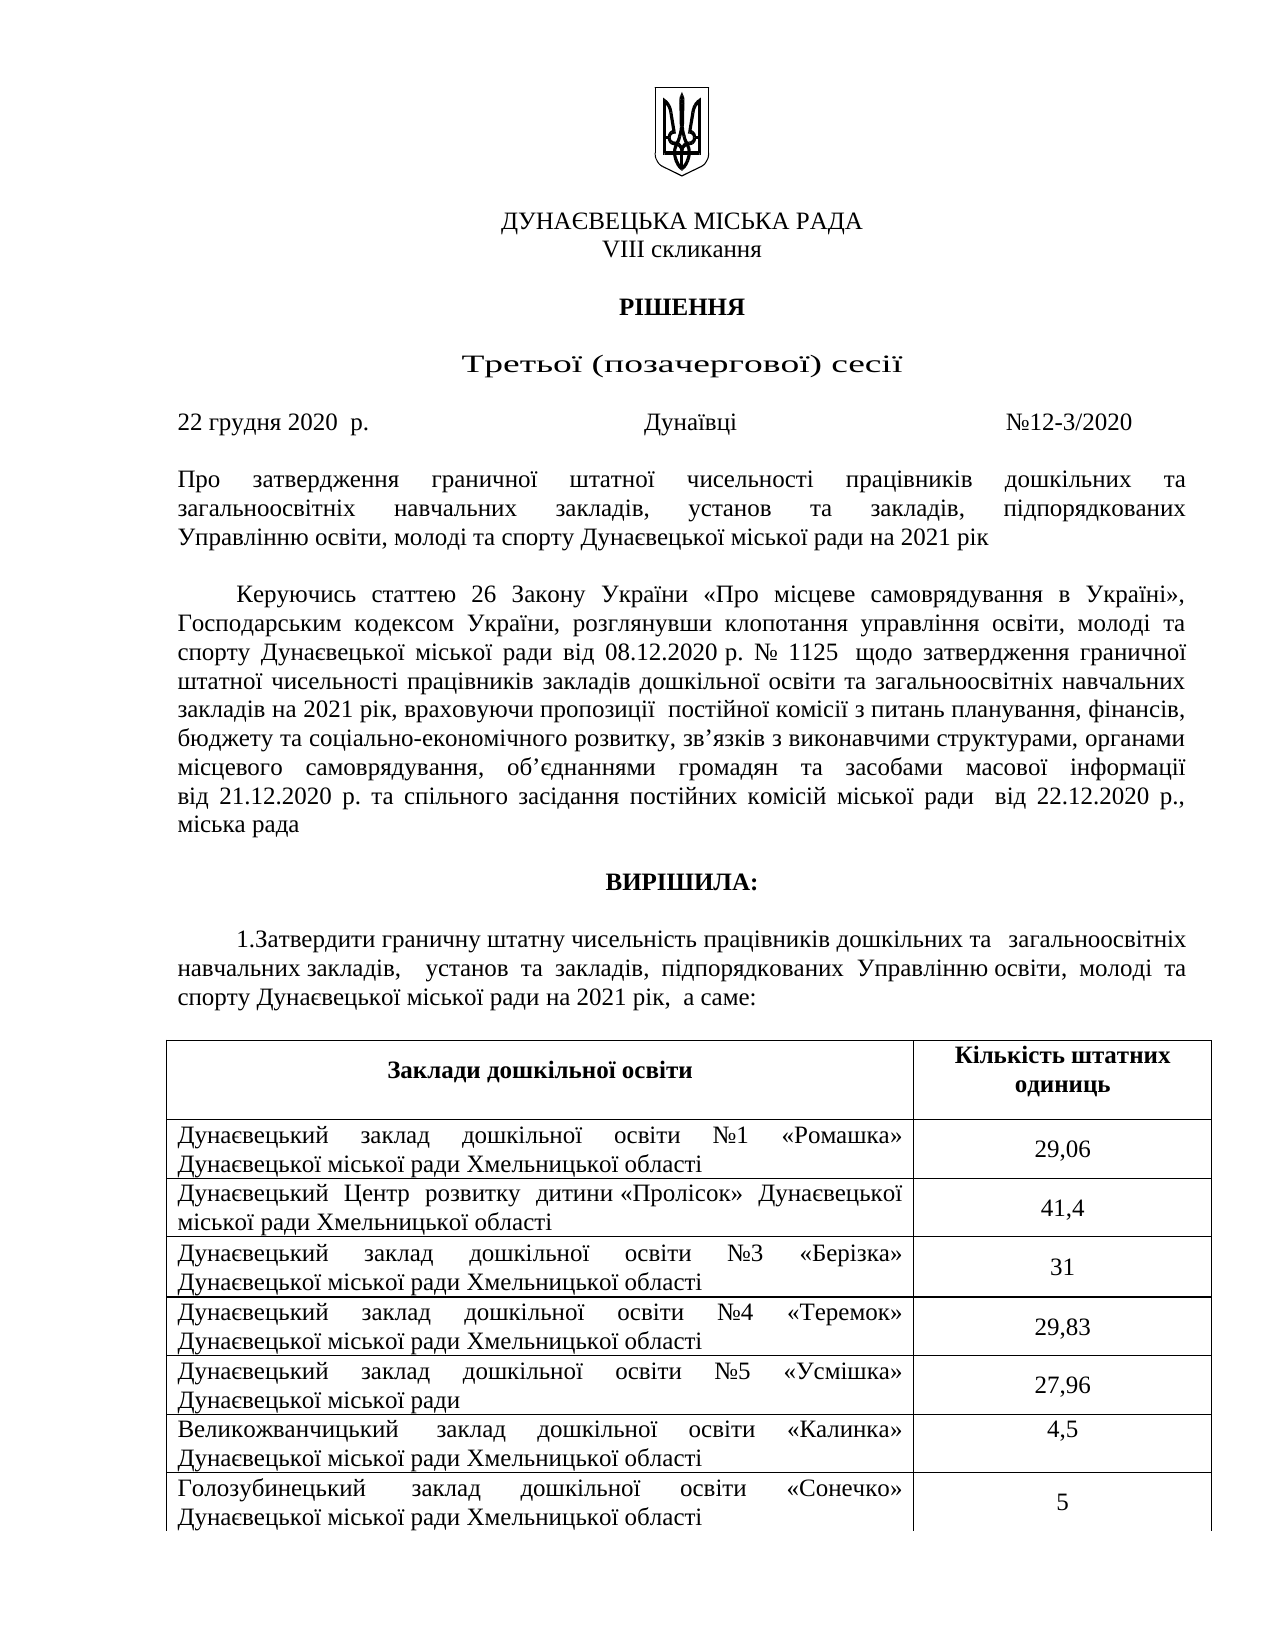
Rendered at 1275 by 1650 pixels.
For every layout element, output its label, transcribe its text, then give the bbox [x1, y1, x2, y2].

table_header Кількість штатних одиниць [914, 1041, 1211, 1119]
table_cell 41,4 [914, 1179, 1211, 1236]
text VIII скликання [177, 234, 1186, 263]
table_cell 29,06 [914, 1120, 1211, 1177]
table_cell Великожванчицький заклад дошкільної освіти «Калинка» Дунаєвецької міської ради Хмельницької області [167, 1415, 913, 1472]
table_cell Голозубинецький заклад дошкільної освіти «Сонечко» Дунаєвецької міської ради Хмельницької області [167, 1473, 913, 1531]
table_header Заклади дошкільної освіти [167, 1041, 913, 1119]
text РІШЕННЯ [177, 292, 1186, 321]
table_cell 27,96 [914, 1356, 1211, 1413]
table_cell Дунаєвецький заклад дошкільної освіти №1 «Ромашка» Дунаєвецької міської ради Хмельницької області [167, 1120, 913, 1177]
text 22 грудня 2020 р. Дунаївці №12-3/2020 [177, 407, 1186, 436]
table_cell Дунаєвецький заклад дошкільної освіти №3 «Берізка» Дунаєвецької міської ради Хмельницької області [167, 1237, 913, 1296]
text ДУНАЄВЕЦЬКА МІСЬКА РАДА [177, 206, 1186, 234]
subtitle Третьої (позачергової) сесії [177, 349, 1186, 378]
table_cell Дунаєвецький Центр розвитку дитини «Пролісок» Дунаєвецької міської ради Хмельницької області [167, 1179, 913, 1236]
text Керуючись статтею 26 Закону України «Про місцеве самоврядування в Україні», Господарським кодексом України, розглянувши клопотання управління освіти, молоді та спорту Дунаєвецької міської ради від 08.12.2020 р. № 1125 щодо затвердження граничної штатної чисельності працівників закладів дошкільної освіти та загальноосвітніх навчальних закладів на 2021 рік, враховуючи пропозиції постійної комісії з питань планування, фінансів, бюджету та соціально-економічного розвитку, зв’язків з виконавчими структурами, органами місцевого самоврядування, об’єднаннями громадян та засобами масової інформації від 21.12.2020 р. та спільного засідання постійних комісій міської ради від 22.12.2020 р., міська рада [177, 579, 1186, 838]
table_cell 31 [914, 1237, 1211, 1296]
table_cell Дунаєвецький заклад дошкільної освіти №4 «Теремок» Дунаєвецької міської ради Хмельницької області [167, 1298, 913, 1355]
table_cell 4,5 [914, 1415, 1211, 1472]
text Про затвердження граничної штатної чисельності працівників дошкільних та загальноосвітніх навчальних закладів, установ та закладів, підпорядкованих Управлінню освіти, молоді та спорту Дунаєвецької міської ради на 2021 рік [177, 464, 1186, 551]
table_cell Дунаєвецький заклад дошкільної освіти №5 «Усмішка» Дунаєвецької міської ради [167, 1356, 913, 1413]
table_cell 5 [914, 1473, 1211, 1531]
text 1.Затвердити граничну штатну чисельність працівників дошкільних та загальноосвітніх навчальних закладів, установ та закладів, підпорядкованих Управлінню освіти, молоді та спорту Дунаєвецької міської ради на 2021 рік, а саме: [177, 924, 1186, 1011]
text ВИРІШИЛА: [177, 867, 1186, 896]
table_cell 29,83 [914, 1298, 1211, 1355]
